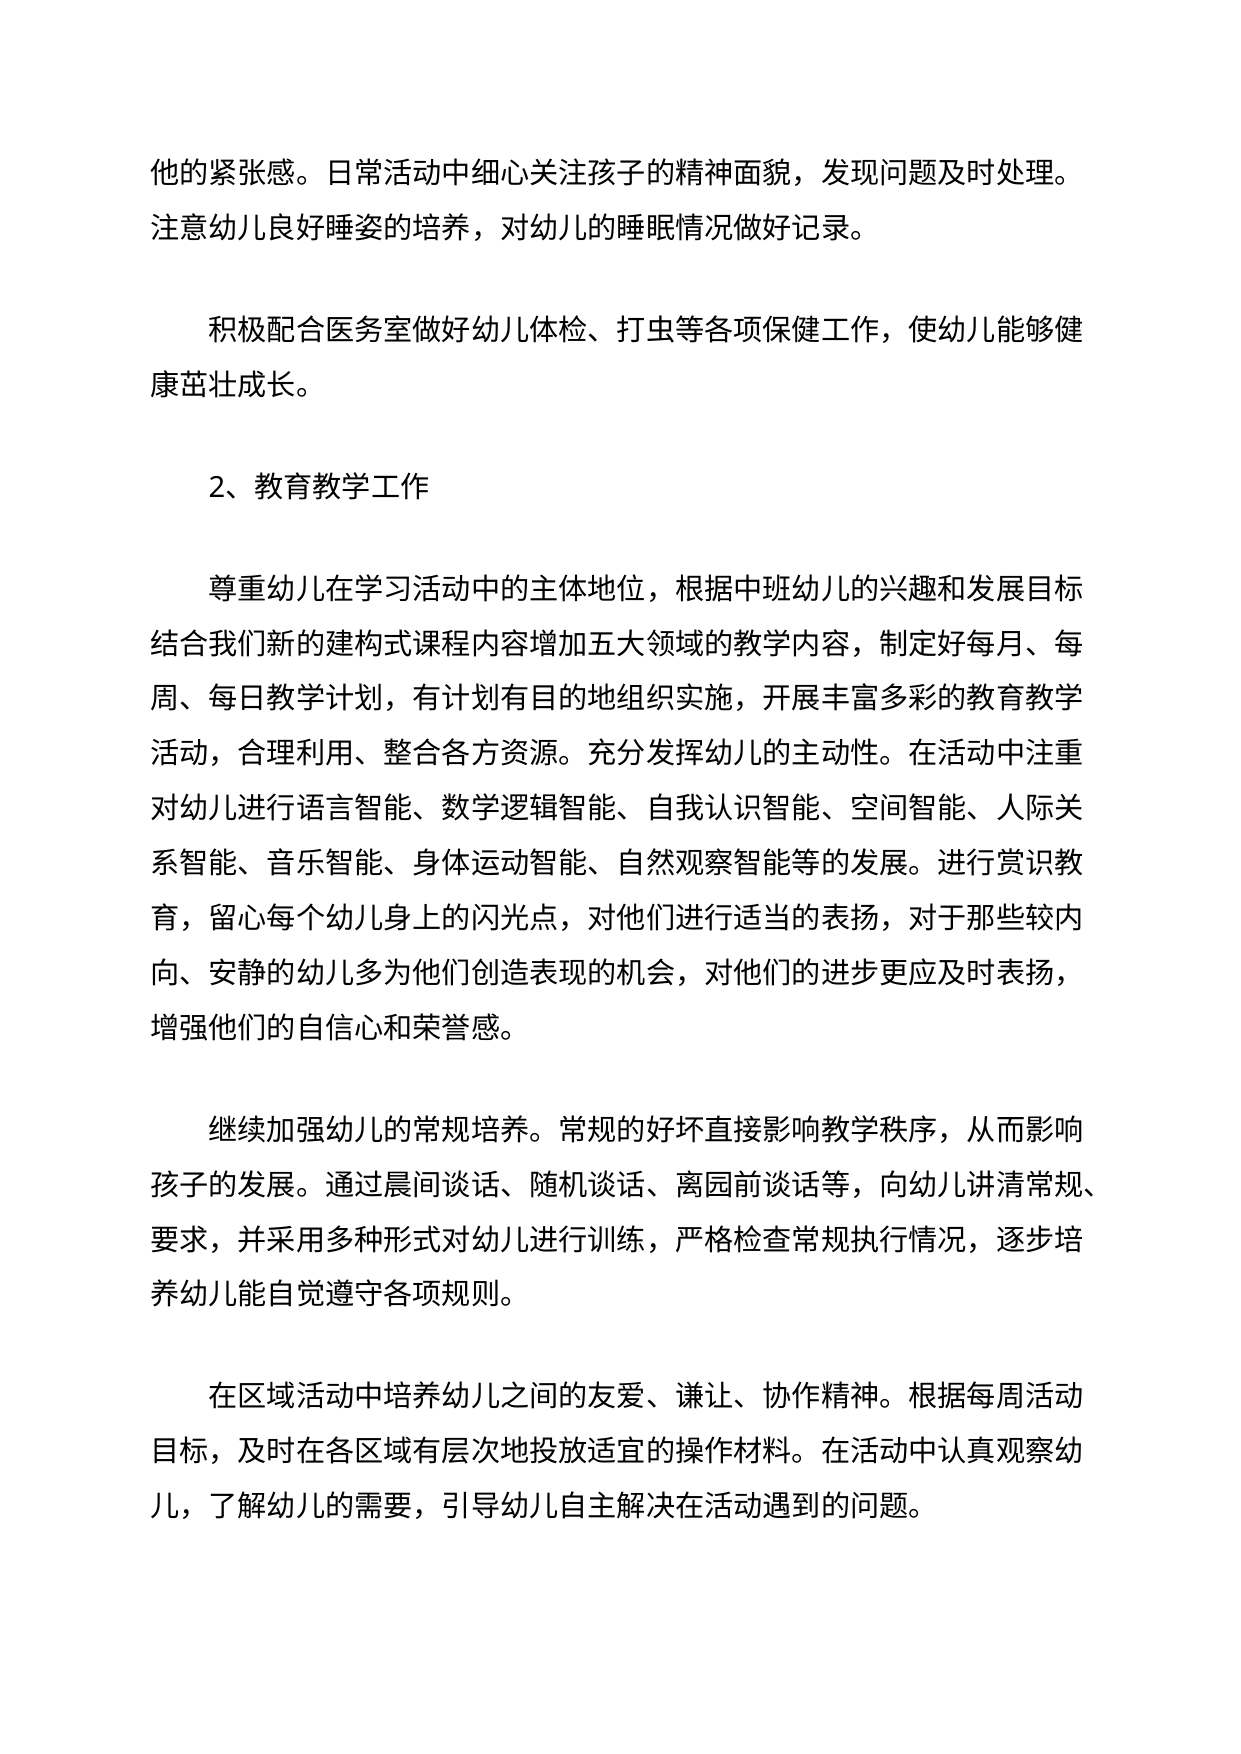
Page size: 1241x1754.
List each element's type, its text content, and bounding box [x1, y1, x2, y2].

text 在区域活动中培养幼儿之间的友爱、谦让、协作精神。根据每周活动目标，及时在各区域有层次地投放适宜的操作材料。在活动中认真观察幼儿，了解幼儿的需要，引导幼儿自主解决在活动遇到的问题。 [150, 1373, 1090, 1525]
text 积极配合医务室做好幼儿体检、打虫等各项保健工作，使幼儿能够健康茁壮成长。 [150, 307, 1090, 404]
text 2、教育教学工作 [150, 463, 1090, 506]
text 尊重幼儿在学习活动中的主体地位，根据中班幼儿的兴趣和发展目标结合我们新的建构式课程内容增加五大领域的教学内容，制定好每月、每周、每日教学计划，有计划有目的地组织实施，开展丰富多彩的教育教学活动，合理利用、整合各方资源。充分发挥幼儿的主动性。在活动中注重对幼儿进行语言智能、数学逻辑智能、自我认识智能、空间智能、人际关系智能、音乐智能、身体运动智能、自然观察智能等的发展。进行赏识教育，留心每个幼儿身上的闪光点，对他们进行适当的表扬，对于那些较内向、安静的幼儿多为他们创造表现的机会，对他们的进步更应及时表扬，增强他们的自信心和荣誉感。 [150, 565, 1090, 1047]
text 继续加强幼儿的常规培养。常规的好坏直接影响教学秩序，从而影响孩子的发展。通过晨间谈话、随机谈话、离园前谈话等，向幼儿讲清常规、要求，并采用多种形式对幼儿进行训练，严格检查常规执行情况，逐步培养幼儿能自觉遵守各项规则。 [150, 1106, 1090, 1313]
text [150, 150, 1090, 247]
